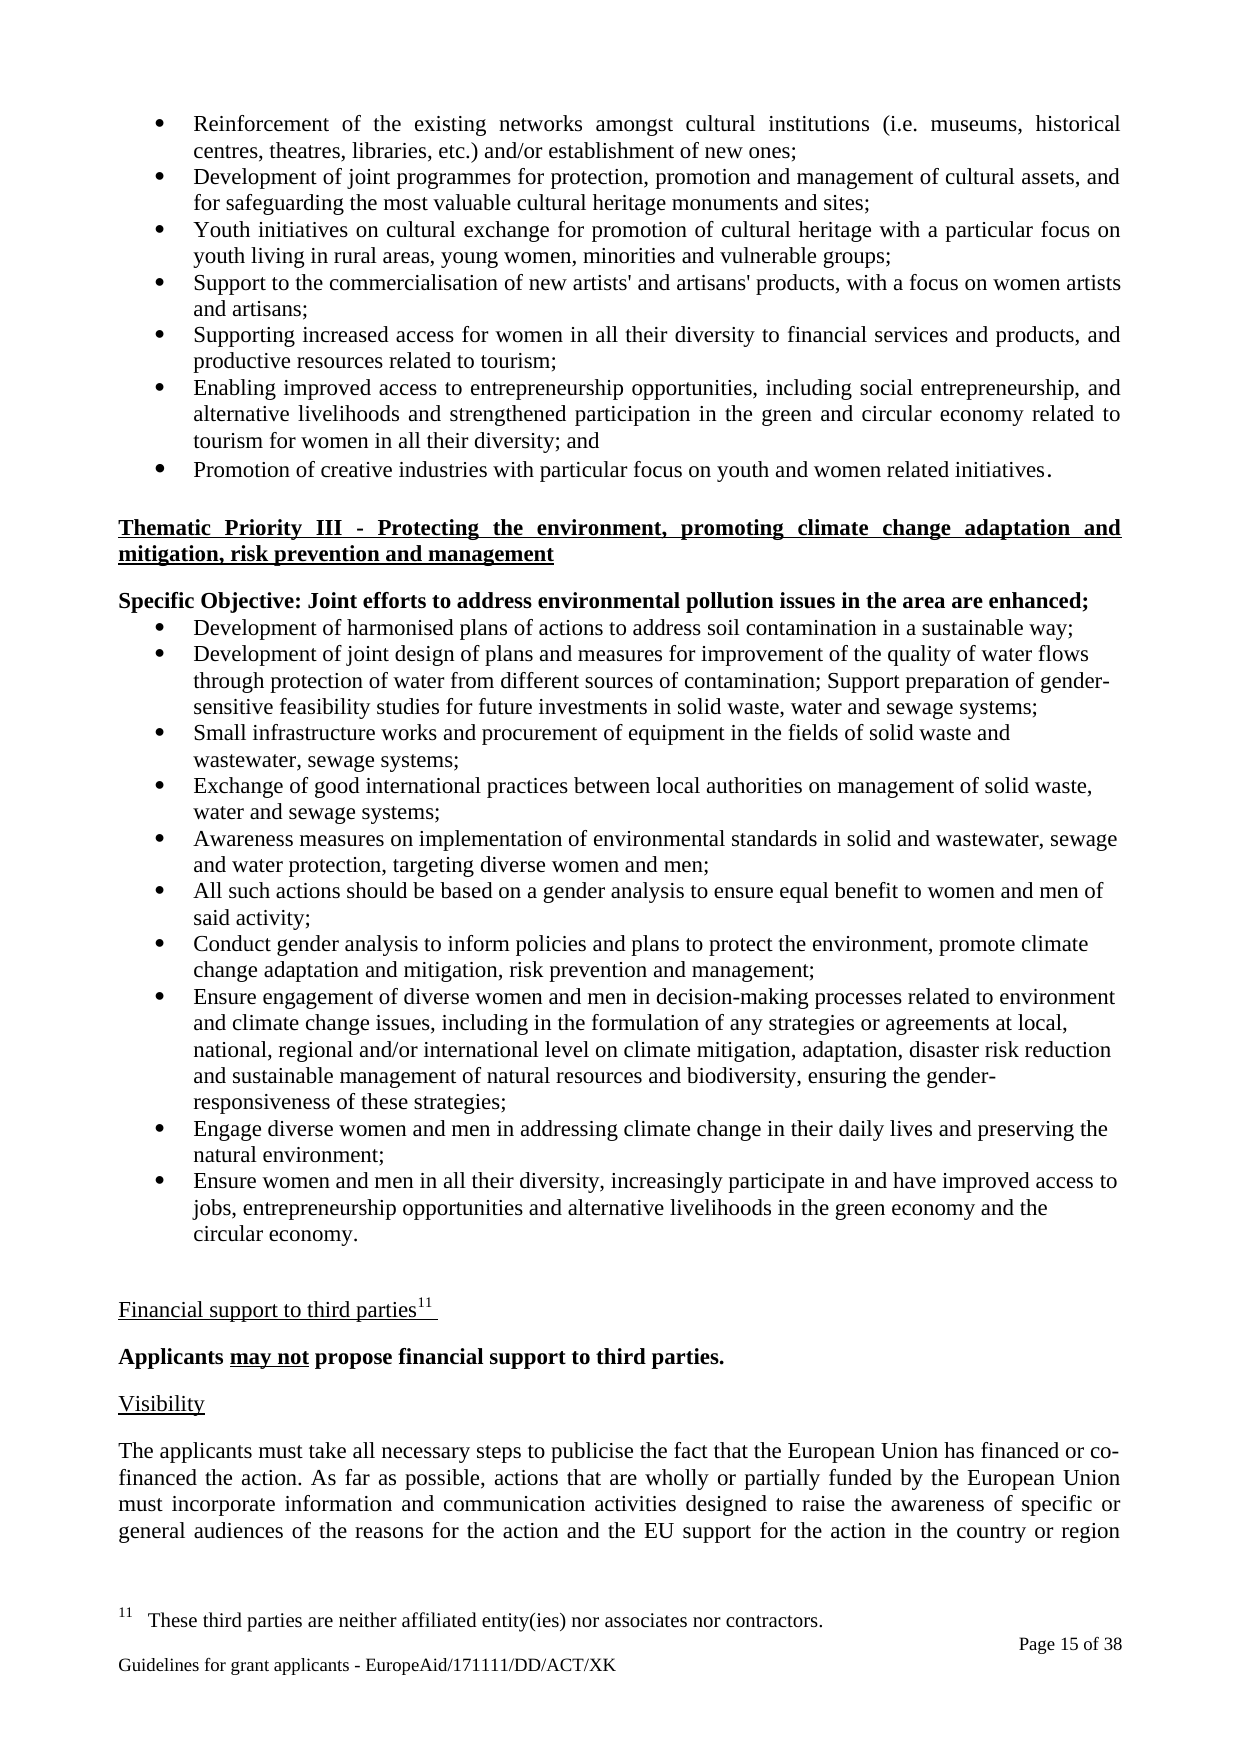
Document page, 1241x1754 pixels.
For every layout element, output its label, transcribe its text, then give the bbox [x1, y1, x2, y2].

list Development of harmonised plans of actions to address soil contamination in a sustainable way; [156, 614, 1122, 640]
list All such actions should be based on a gender analysis to ensure equal benefit to women and men of said activity; [156, 877, 1122, 930]
list Development of joint design of plans and measures for improvement of the quality of water flows through protection of water from different sources of contamination; Support preparation of gender-sensitive feasibility studies for future investments in solid waste, water and sewage systems; [156, 640, 1122, 719]
list Exchange of good international practices between local authorities on management of solid waste, water and sewage systems; [156, 772, 1122, 825]
list Engage diverse women and men in addressing climate change in their daily lives and preserving the natural environment; [156, 1115, 1122, 1167]
list Development of joint programmes for protection, promotion and management of cultural assets, and for safeguarding the most valuable cultural heritage monuments and sites; [156, 163, 1122, 216]
text Thematic Priority III - Protecting the environment, promoting climate change adaptation and mitigation, risk prevention and management [118, 514, 1122, 537]
list Youth initiatives on cultural exchange for promotion of cultural heritage with a particular focus on youth living in rural areas, young women, minorities and vulnerable groups; [156, 216, 1122, 268]
list Promotion of creative industries with particular focus on youth and women related initiatives. [156, 453, 1122, 483]
list Enabling improved access to entrepreneurship opportunities, including social entrepreneurship, and alternative livelihoods and strengthened participation in the green and circular economy related to tourism for women in all their diversity; and [156, 374, 1122, 453]
text Thematic Priority III - Protecting the environment, promoting climate change adaptation and mitigation, risk prevention and management [118, 538, 1122, 567]
list Support to the commercialisation of new artists' and artisans' products, with a focus on women artists and artisans; [156, 268, 1122, 321]
list Awareness measures on implementation of environmental standards in solid and wastewater, sewage and water protection, targeting diverse women and men; [156, 825, 1122, 877]
text Applicants may not propose financial support to third parties. [118, 1343, 1122, 1369]
text Specific Objective: Joint efforts to address environmental pollution issues in the area are enhanced; [118, 588, 1122, 614]
list Ensure women and men in all their diversity, increasingly participate in and have improved access to jobs, entrepreneurship opportunities and alternative livelihoods in the green economy and the circular economy. [156, 1167, 1122, 1246]
list Small infrastructure works and procurement of equipment in the fields of solid waste and wastewater, sewage systems; [156, 719, 1122, 772]
list Ensure engagement of diverse women and men in decision-making processes related to environment and climate change issues, including in the formulation of any strategies or agreements at local, national, regional and/or international level on climate mitigation, adaptation, disaster risk reduction and sustainable management of natural resources and biodiversity, ensuring the gender-responsiveness of these strategies; [156, 983, 1122, 1115]
text Visibility [118, 1390, 1122, 1417]
text Financial support to third parties [118, 1294, 1122, 1322]
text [118, 1438, 1122, 1543]
list Supporting increased access for women in all their diversity to financial services and products, and productive resources related to tourism; [156, 321, 1122, 374]
list Conduct gender analysis to inform policies and plans to protect the environment, promote climate change adaptation and mitigation, risk prevention and management; [156, 930, 1122, 983]
list Reinforcement of the existing networks amongst cultural institutions (i.e. museums, historical centres, theatres, libraries, etc.) and/or establishment of new ones; [156, 110, 1122, 163]
